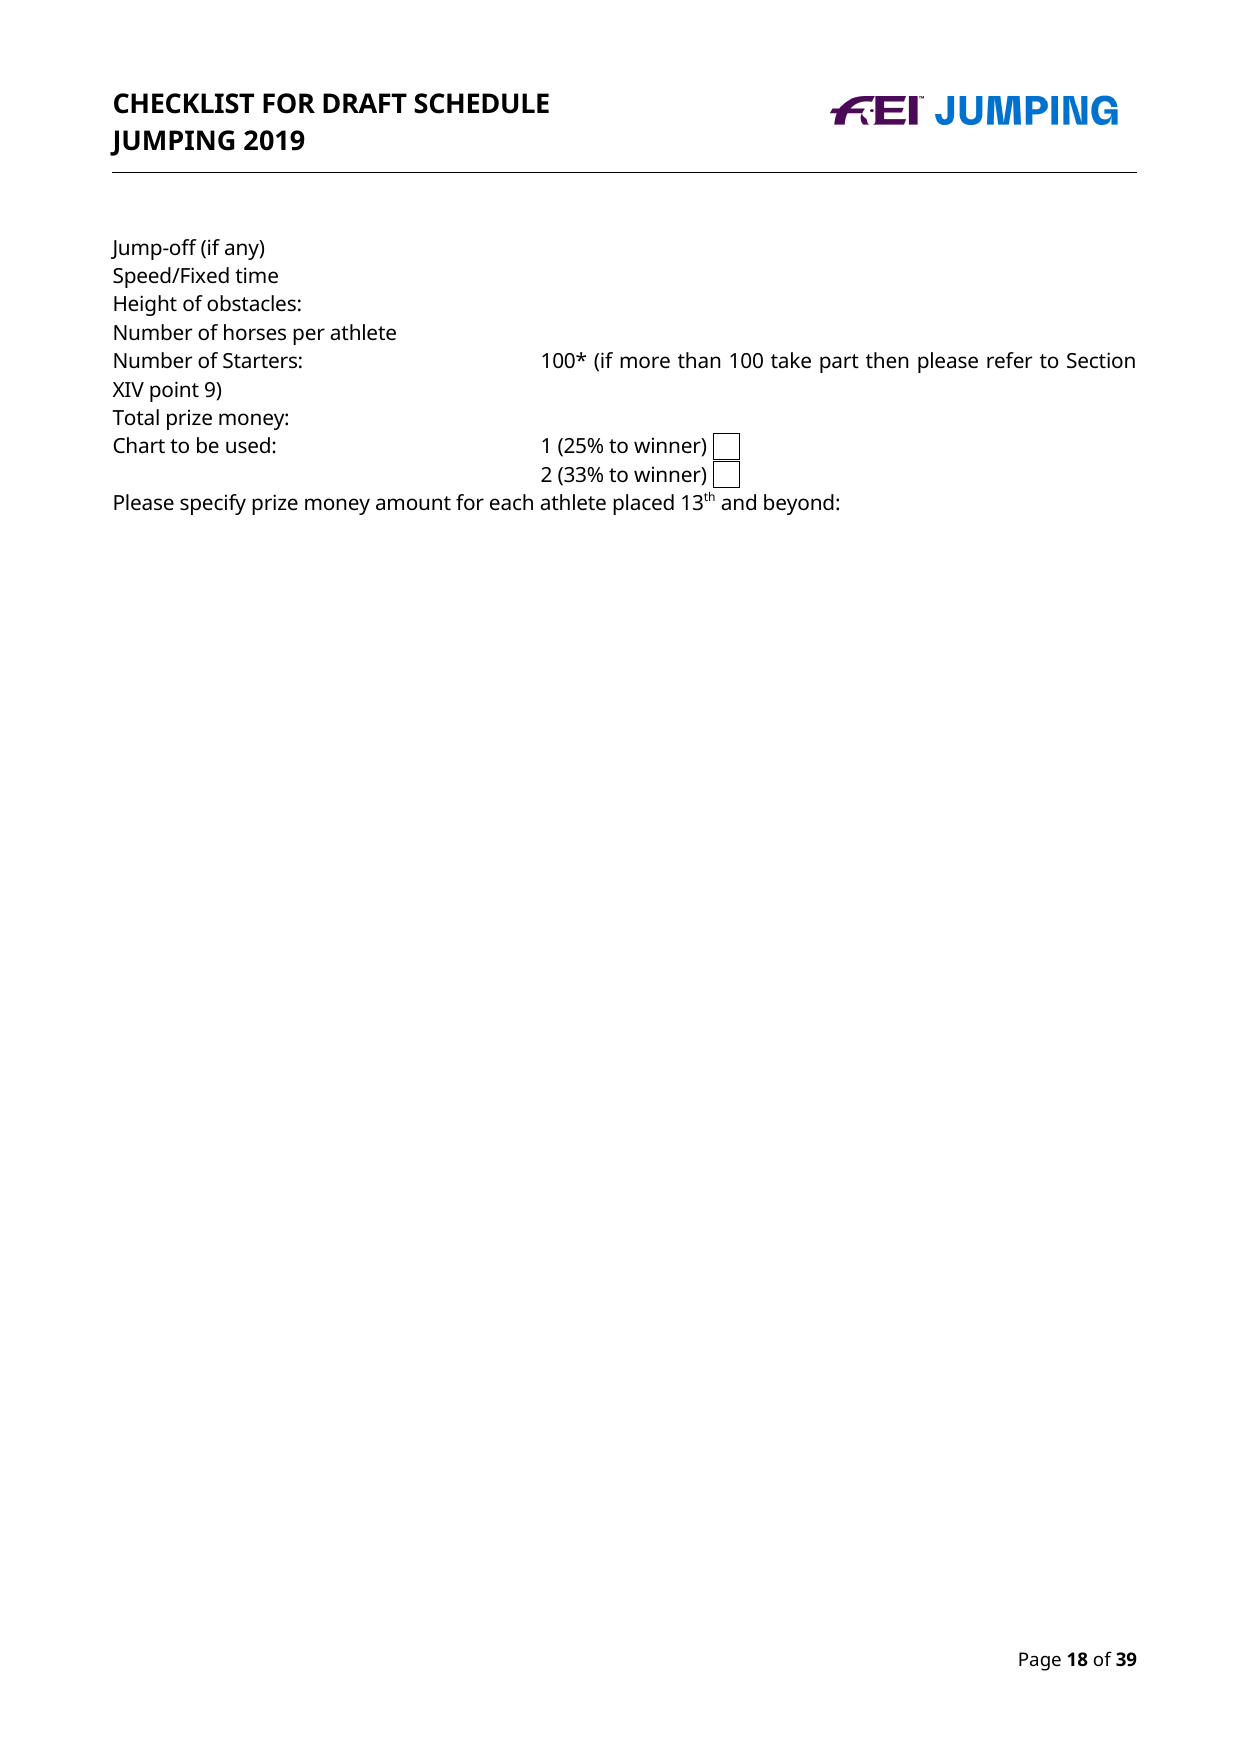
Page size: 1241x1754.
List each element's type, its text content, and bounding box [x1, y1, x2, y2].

text Number of Starters: 100* (if more than 100 take part then please refer to Section XIV point 9) [112, 346, 1137, 403]
picture [812, 78, 1134, 142]
text Total prize money: [112, 403, 1137, 432]
text Please specify prize money amount for each athlete placed 13th and beyond: [112, 488, 1137, 517]
text Jump-off (if any) [112, 233, 1137, 261]
text Chart to be used: 1 (25% to winner) [112, 432, 1137, 460]
text 2 (33% to winner) [112, 460, 1137, 488]
text Number of horses per athlete [112, 318, 1137, 346]
text Height of obstacles: [112, 289, 1137, 318]
text Speed/Fixed time [112, 261, 1137, 289]
